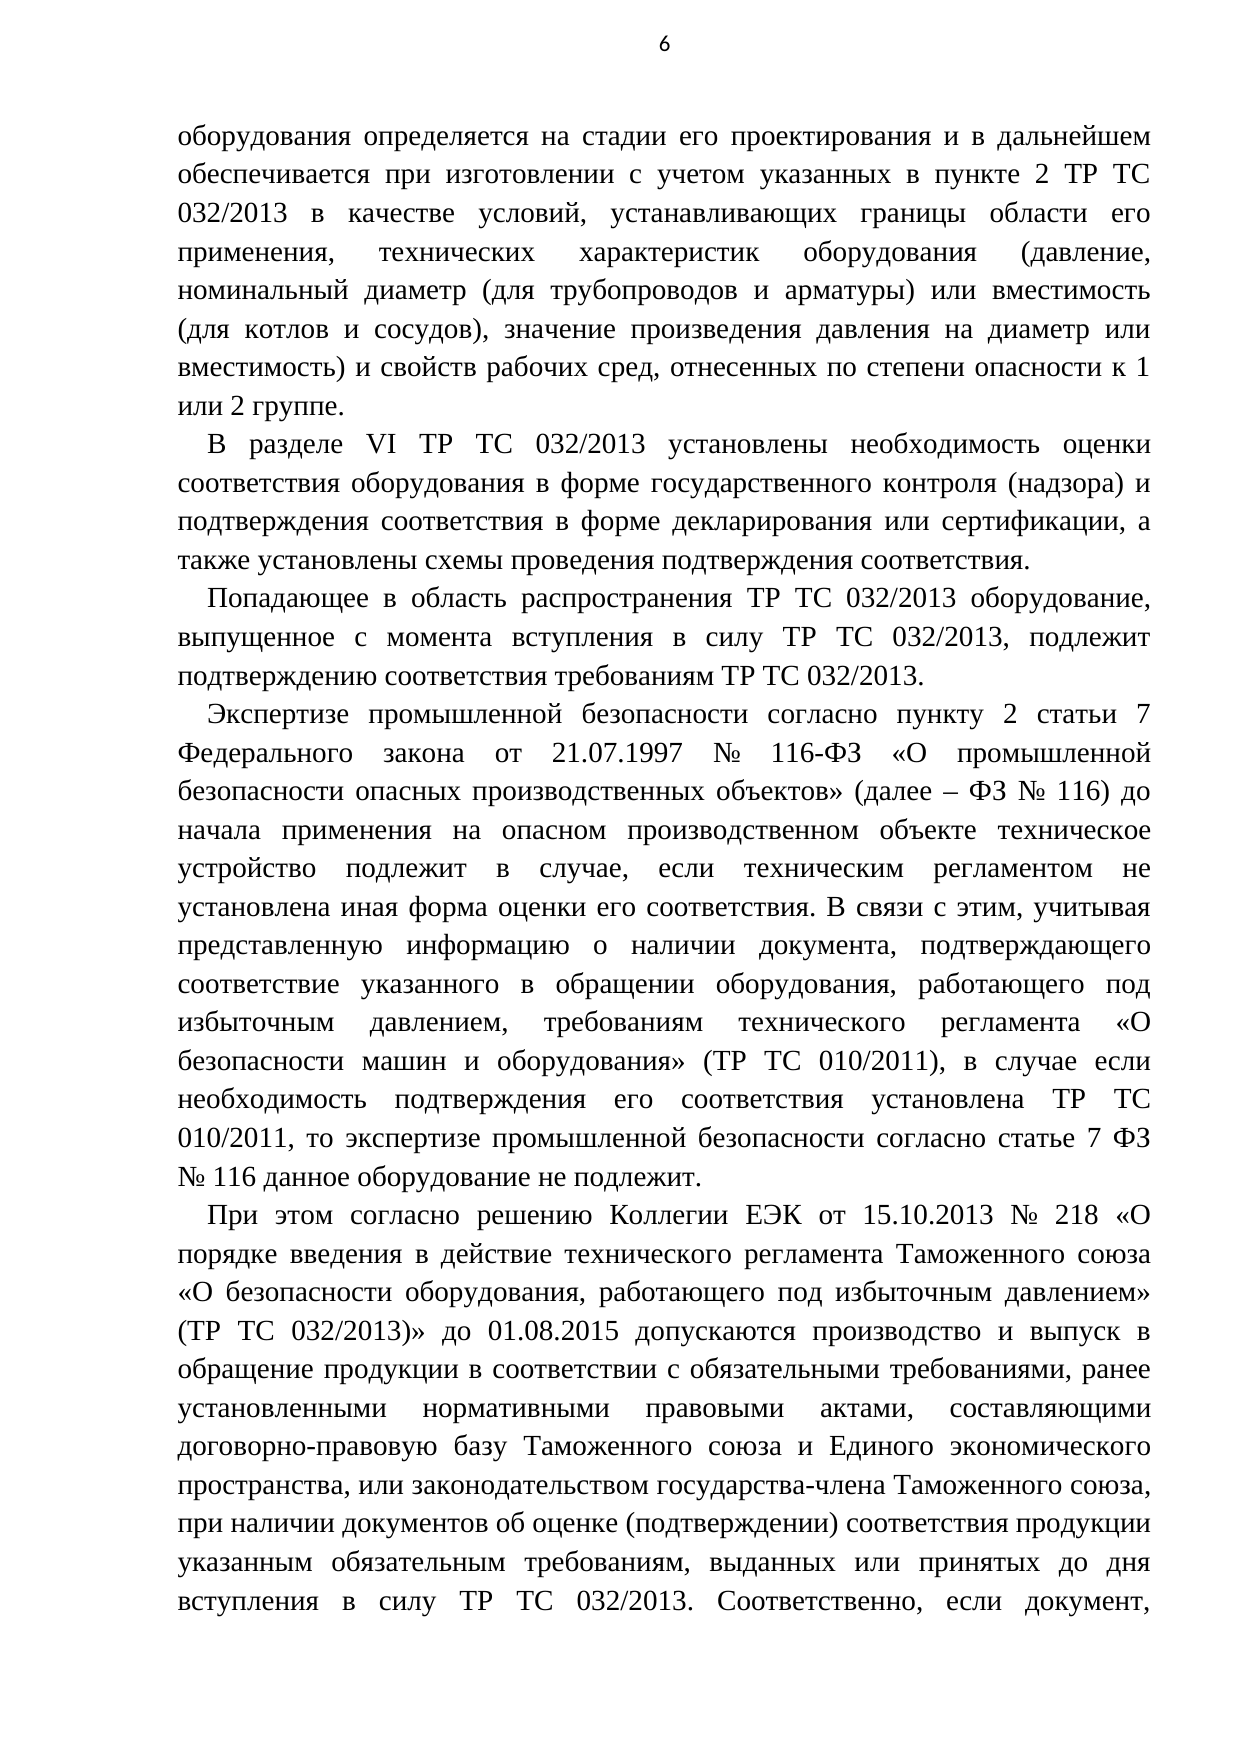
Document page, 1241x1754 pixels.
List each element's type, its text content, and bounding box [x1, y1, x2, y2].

text Экспертизе промышленной безопасности согласно пункту 2 статьи 7 Федерального закона от 21.07.1997 № 116-ФЗ «О промышленной безопасности опасных производственных объектов» (далее – ФЗ № 116) до начала применения на опасном производственном объекте техническое устройство подлежит в случае, если техническим регламентом не установлена иная форма оценки его соответствия. В связи с этим, учитывая представленную информацию о наличии документа, подтверждающего соответствие указанного в обращении оборудования, работающего под избыточным давлением, требованиям технического регламента «О безопасности машин и оборудования» (ТР ТС 010/2011), в случае если необходимость подтверждения его соответствия установлена ТР ТС 010/2011, то экспертизе промышленной безопасности согласно статье 7 ФЗ № 116 данное оборудование не подлежит. [177, 696, 1152, 1192]
text В разделе VI ТР ТС 032/2013 установлены необходимость оценки соответствия оборудования в форме государственного контроля (надзора) и подтверждения соответствия в форме декларирования или сертификации, а также установлены схемы проведения подтверждения соответствия. [177, 426, 1152, 576]
text Попадающее в область распространения ТР ТС 032/2013 оборудование, выпущенное с момента вступления в силу ТР ТС 032/2013, подлежит подтверждению соответствия требованиям ТР ТС 032/2013. [177, 581, 1152, 691]
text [177, 1197, 1152, 1616]
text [177, 118, 1152, 421]
